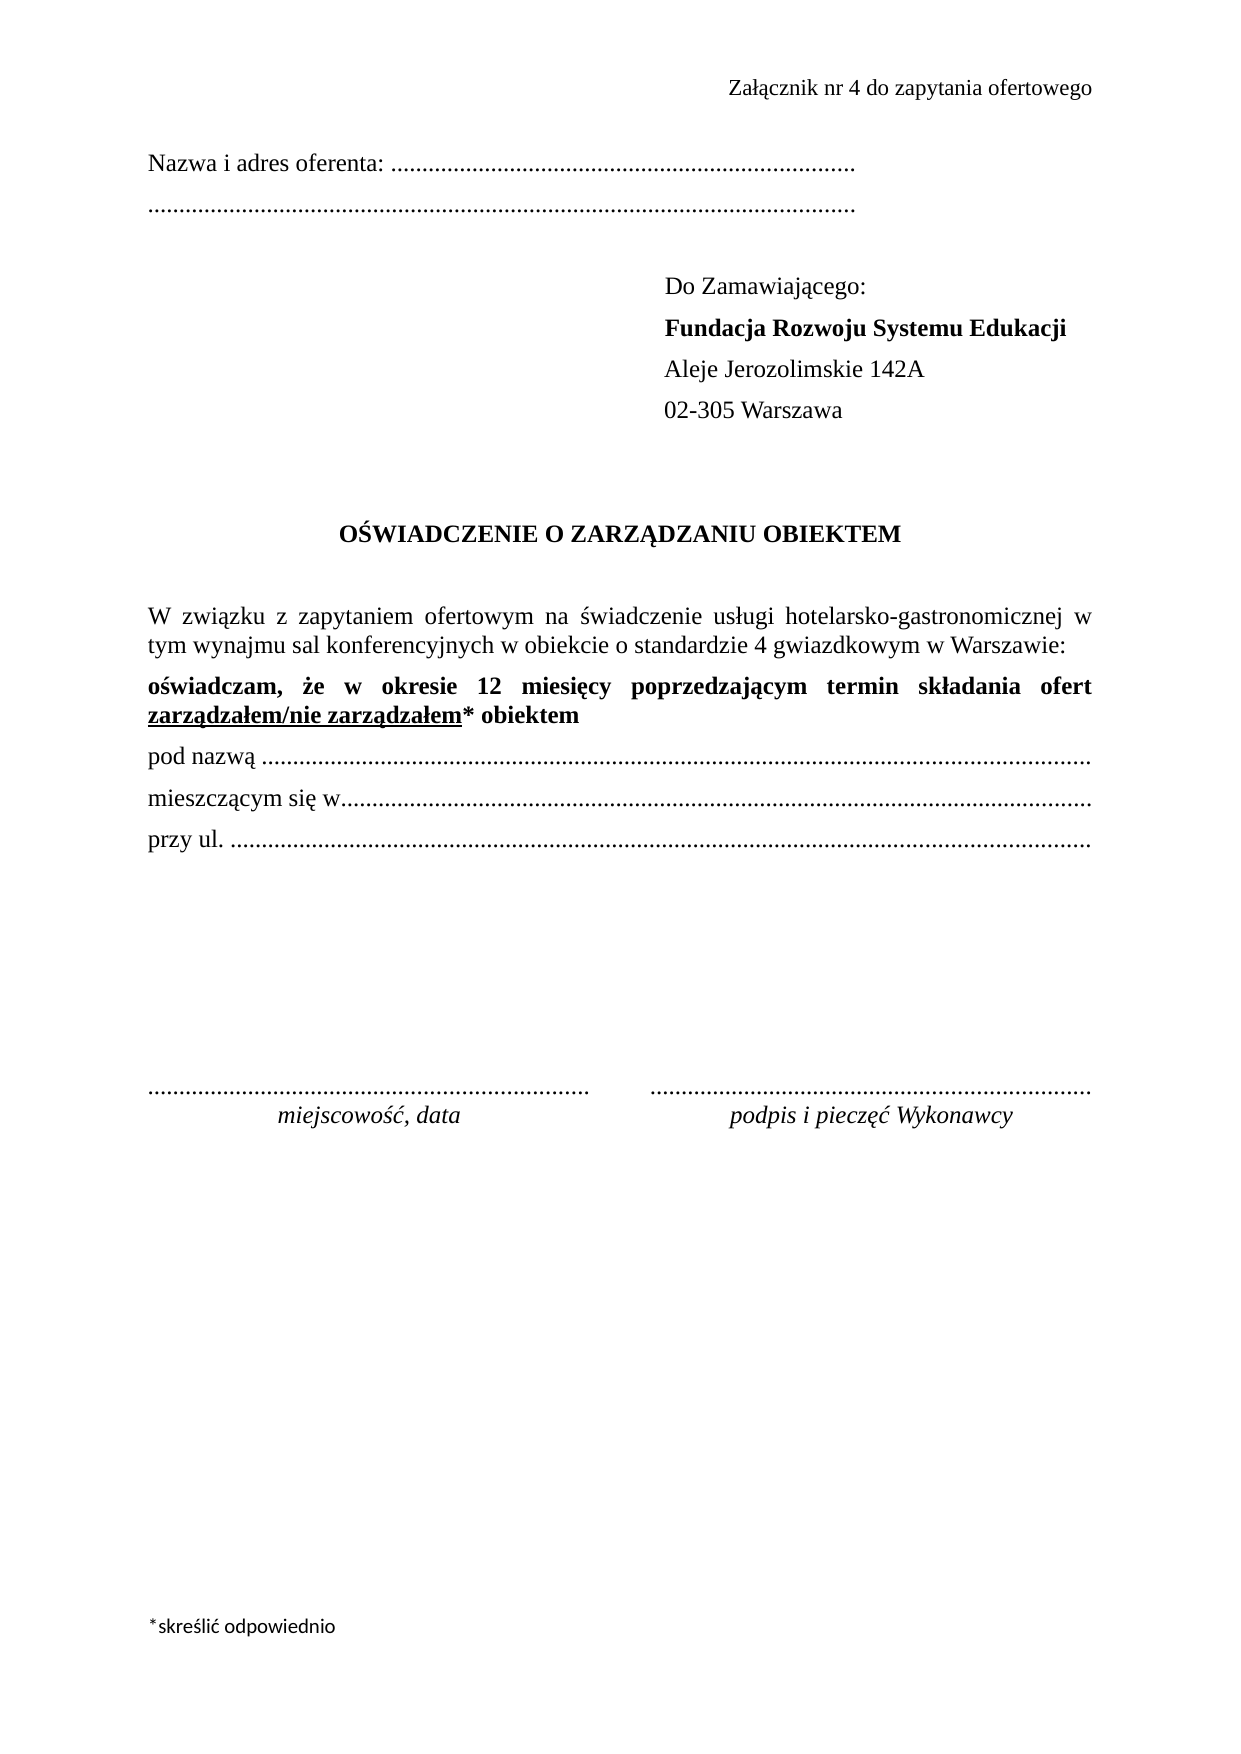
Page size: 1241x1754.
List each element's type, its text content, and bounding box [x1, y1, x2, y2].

text przy ul. [148, 824, 1093, 853]
text OŚWIADCZENIE O ZARZĄDZANIU OBIEKTEM [148, 519, 1093, 548]
text Aleje Jerozolimskie 142A [590, 354, 1093, 383]
text pod nazwą [148, 741, 1093, 770]
text oświadczam, że w okresie 12 miesięcy poprzedzającym termin składania ofert zarządzałem/nie zarządzałem* obiektem [148, 671, 1093, 729]
text Nazwa i adres oferenta: [148, 148, 1093, 176]
text Do Zamawiającego: [148, 271, 1093, 300]
text miejscowość, data podpis i pieczęć Wykonawcy [148, 1100, 1093, 1158]
text W związku z zapytaniem ofertowym na świadczenie usługi hotelarsko-gastronomicznej w tym wynajmu sal konferencyjnych w obiekcie o standardzie 4 gwiazdkowym w Warszawie: [148, 601, 1093, 659]
text 02-305 Warszawa [590, 395, 1093, 424]
text mieszczącym się w [148, 783, 1093, 811]
text Fundacja Rozwoju Systemu Edukacji [148, 313, 1093, 341]
